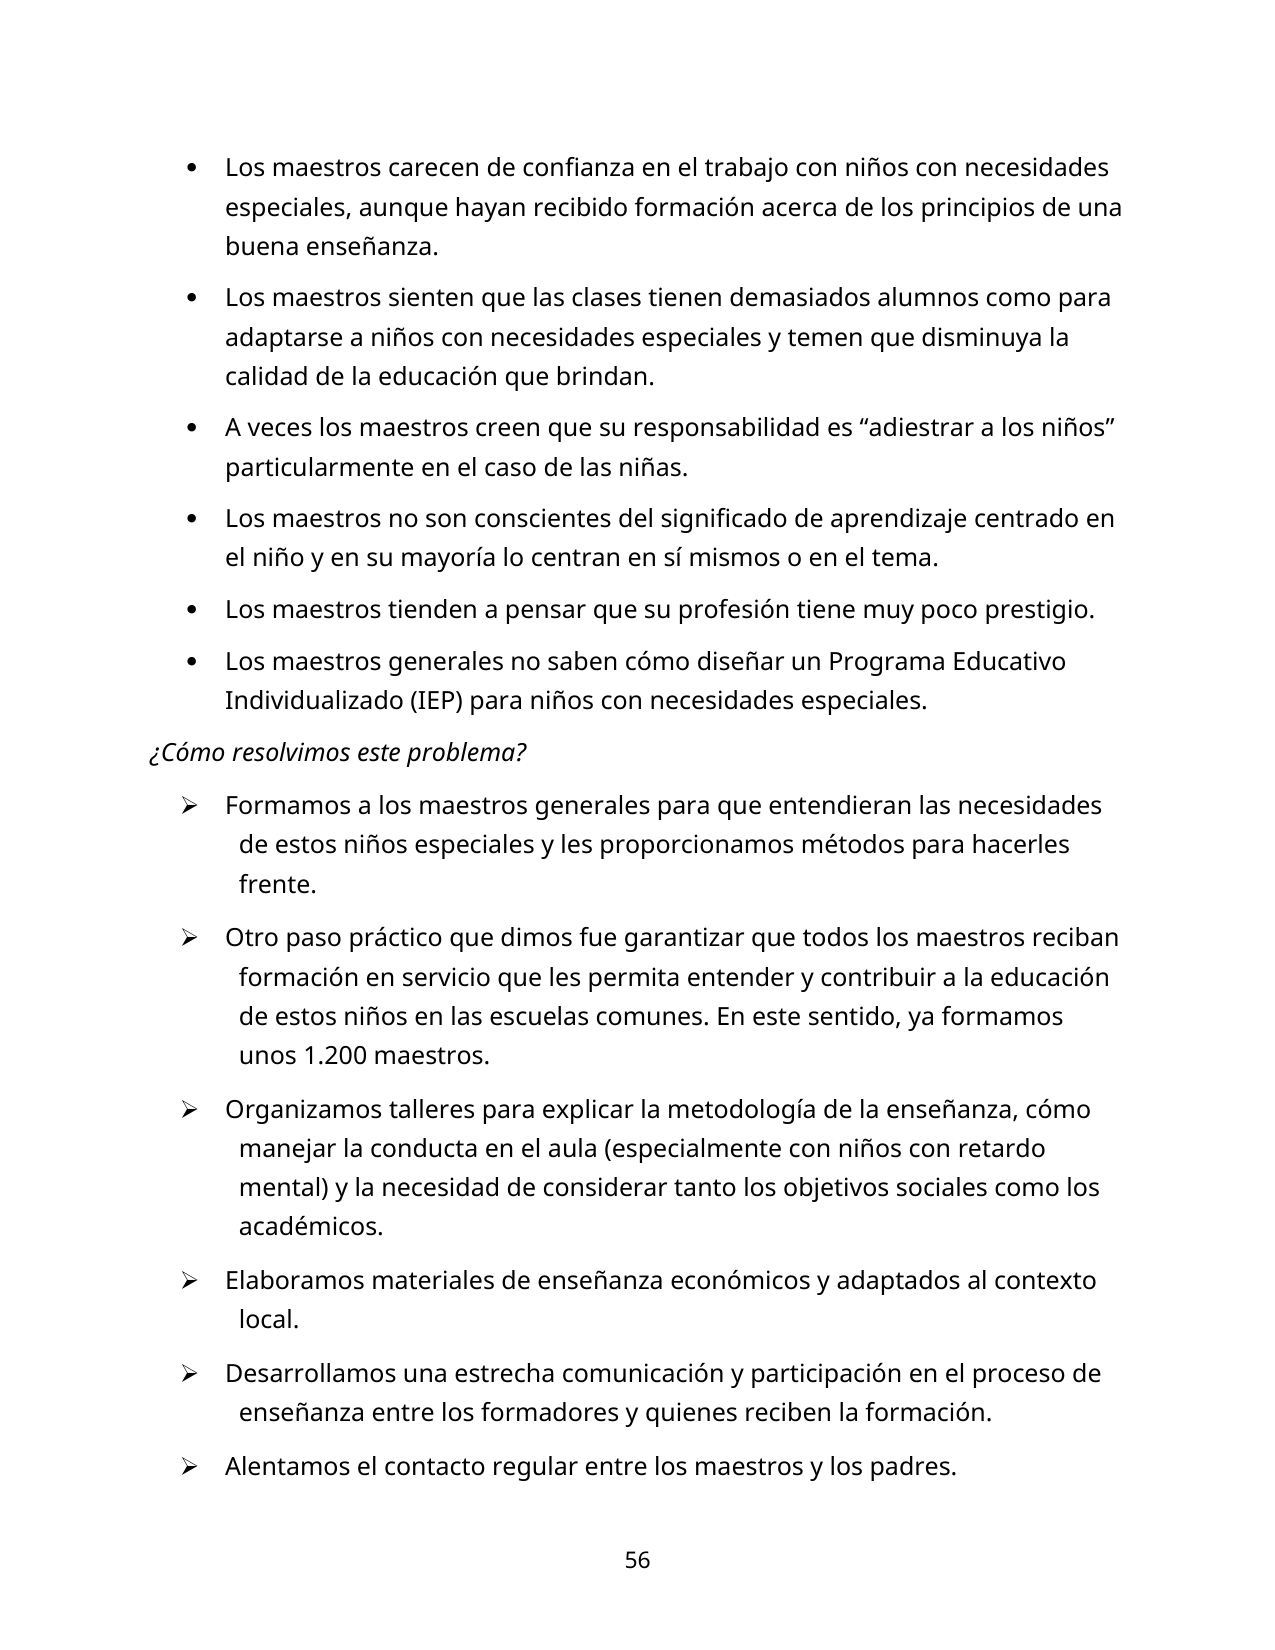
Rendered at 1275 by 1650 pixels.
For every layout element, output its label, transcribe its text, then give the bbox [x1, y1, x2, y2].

list Organizamos talleres para explicar la metodología de la enseñanza, cómo manejar la conducta en el aula (especialmente con niños con retardo mental) y la necesidad de considerar tanto los objetivos sociales como los académicos. [179, 1091, 1125, 1243]
text ¿Cómo resolvimos este problema? [150, 734, 1125, 768]
list Formamos a los maestros generales para que entendieran las necesidades de estos niños especiales y les proporcionamos métodos para hacerles frente. [179, 788, 1125, 900]
list Los maestros carecen de confianza en el trabajo con niños con necesidades especiales, aunque hayan recibido formación acerca de los principios de una buena enseñanza. [187, 150, 1125, 262]
list Otro paso práctico que dimos fue garantizar que todos los maestros reciban formación en servicio que les permita entender y contribuir a la educación de estos niños en las escuelas comunes. En este sentido, ya formamos unos 1.200 maestros. [179, 920, 1125, 1072]
list Los maestros generales no saben cómo diseñar un Programa Educativo Individualizado (IEP) para niños con necesidades especiales. [187, 643, 1125, 717]
list Desarrollamos una estrecha comunicación y participación en el proceso de enseñanza entre los formadores y quienes reciben la formación. [179, 1355, 1125, 1429]
list A veces los maestros creen que su responsabilidad es “adiestrar a los niños” particularmente en el caso de las niñas. [187, 410, 1125, 483]
list Los maestros sienten que las clases tienen demasiados alumnos como para adaptarse a niños con necesidades especiales y temen que disminuya la calidad de la educación que brindan. [187, 280, 1125, 392]
list Los maestros no son conscientes del significado de aprendizaje centrado en el niño y en su mayoría lo centran en sí mismos o en el tema. [187, 501, 1125, 574]
list Alentamos el contacto regular entre los maestros y los padres. [179, 1448, 1125, 1482]
list Los maestros tienden a pensar que su profesión tiene muy poco prestigio. [187, 592, 1125, 626]
list Elaboramos materiales de enseñanza económicos y adaptados al contexto local. [179, 1262, 1125, 1336]
